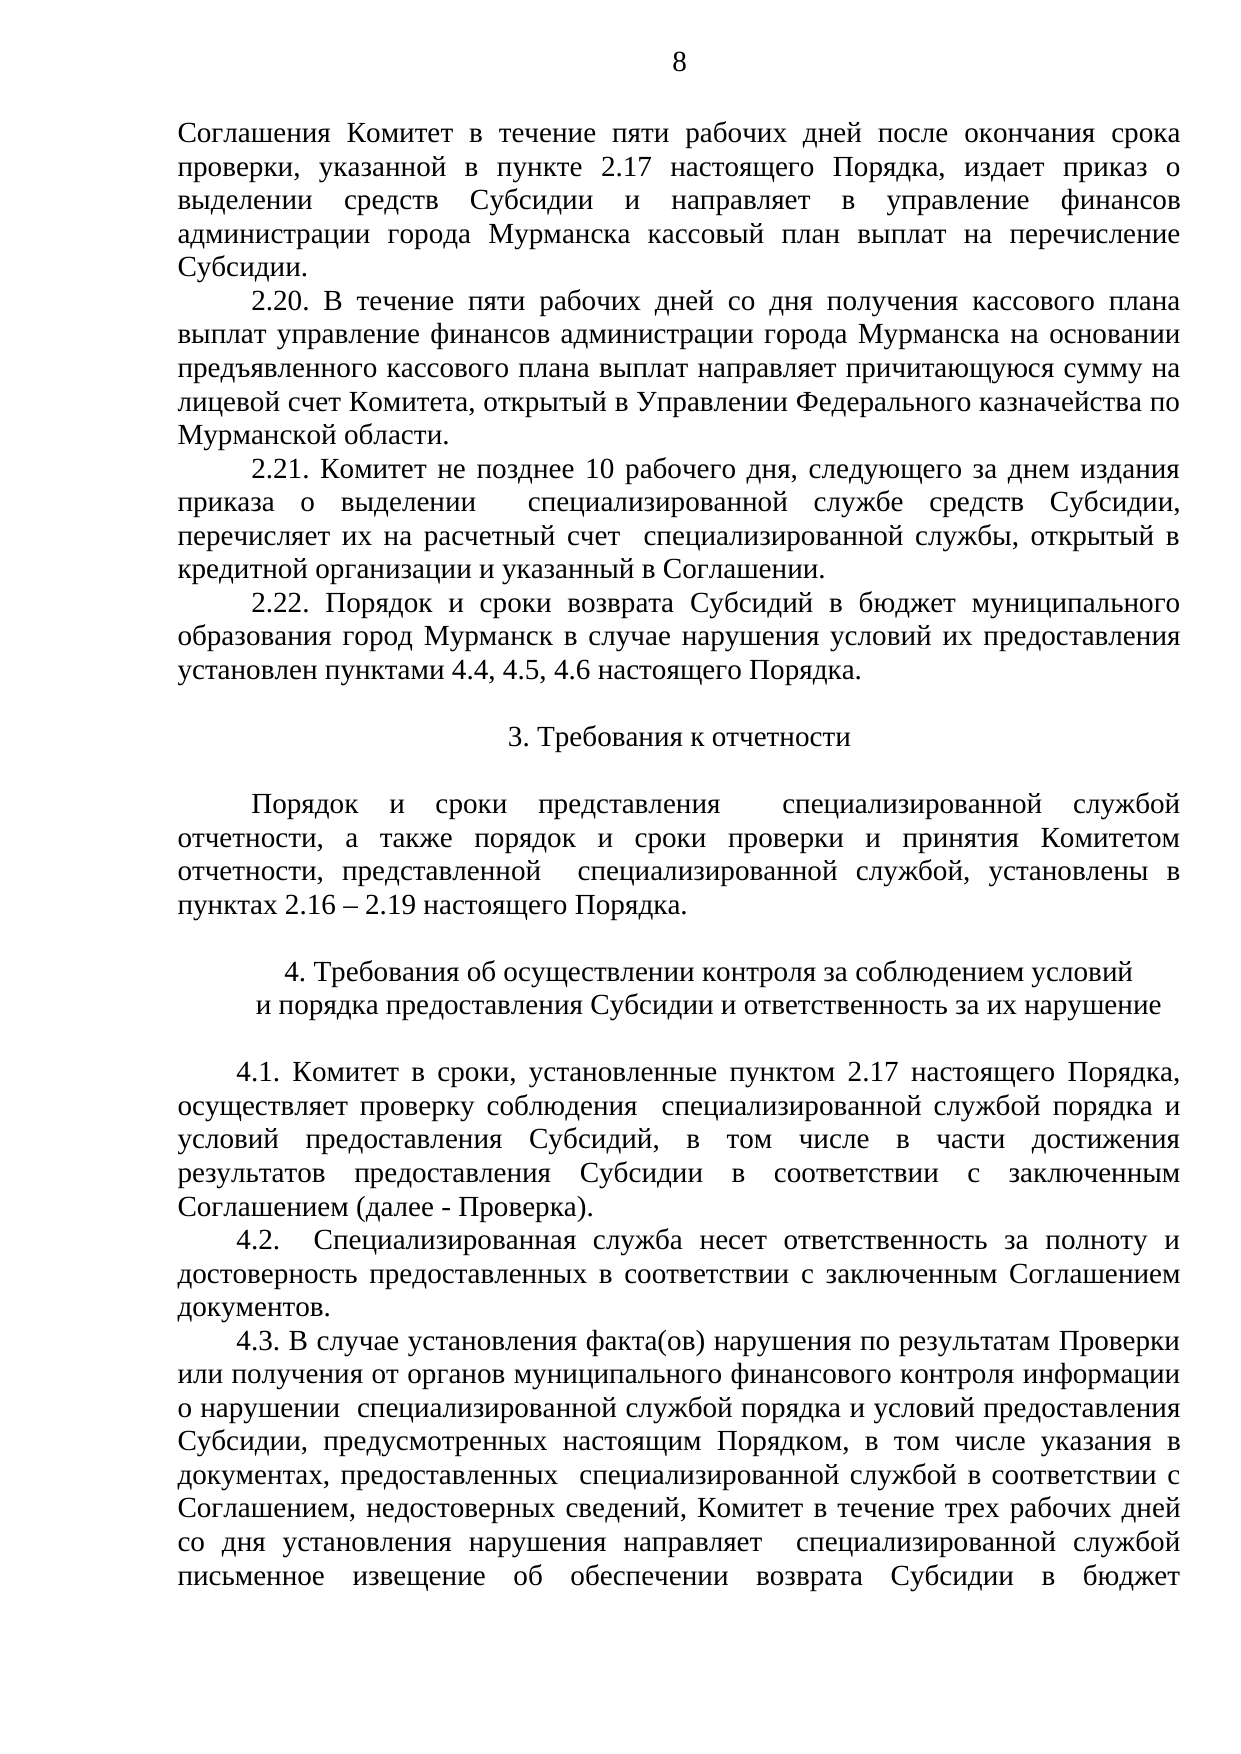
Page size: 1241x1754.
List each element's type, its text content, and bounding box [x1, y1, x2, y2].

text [177, 115, 1181, 283]
text 2.21. Комитет не позднее 10 рабочего дня, следующего за днем издания приказа о выделении специализированной службе средств Субсидии, перечисляет их на расчетный счет специализированной службы, открытый в кредитной организации и указанный в Соглашении. [177, 451, 1181, 585]
text 2.20. В течение пяти рабочих дней со дня получения кассового плана выплат управление финансов администрации города Мурманска на основании предъявленного кассового плана выплат направляет причитающуюся сумму на лицевой счет Комитета, открытый в Управлении Федерального казначейства по Мурманской области. [177, 283, 1181, 451]
text и порядка предоставления Субсидии и ответственность за их нарушение [177, 987, 1181, 1021]
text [177, 1323, 1181, 1591]
text 4. Требования об осуществлении контроля за соблюдением условий [177, 954, 1181, 987]
text 3. Требования к отчетности [177, 719, 1181, 753]
text 2.22. Порядок и сроки возврата Субсидий в бюджет муниципального образования город Мурманск в случае нарушения условий их предоставления установлен пунктами 4.4, 4.5, 4.6 настоящего Порядка. [177, 585, 1181, 686]
text 4.2. Специализированная служба несет ответственность за полноту и достоверность предоставленных в соответствии с заключенным Соглашением документов. [177, 1222, 1181, 1323]
text 4.1. Комитет в сроки, установленные пунктом 2.17 настоящего Порядка, осуществляет проверку соблюдения специализированной службой порядка и условий предоставления Субсидий, в том числе в части достижения результатов предоставления Субсидии в соответствии с заключенным Соглашением (далее - Проверка). [177, 1054, 1181, 1222]
text Порядок и сроки представления специализированной службой отчетности, а также порядок и сроки проверки и принятия Комитетом отчетности, представленной специализированной службой, установлены в пунктах 2.16 – 2.19 настоящего Порядка. [177, 786, 1181, 920]
